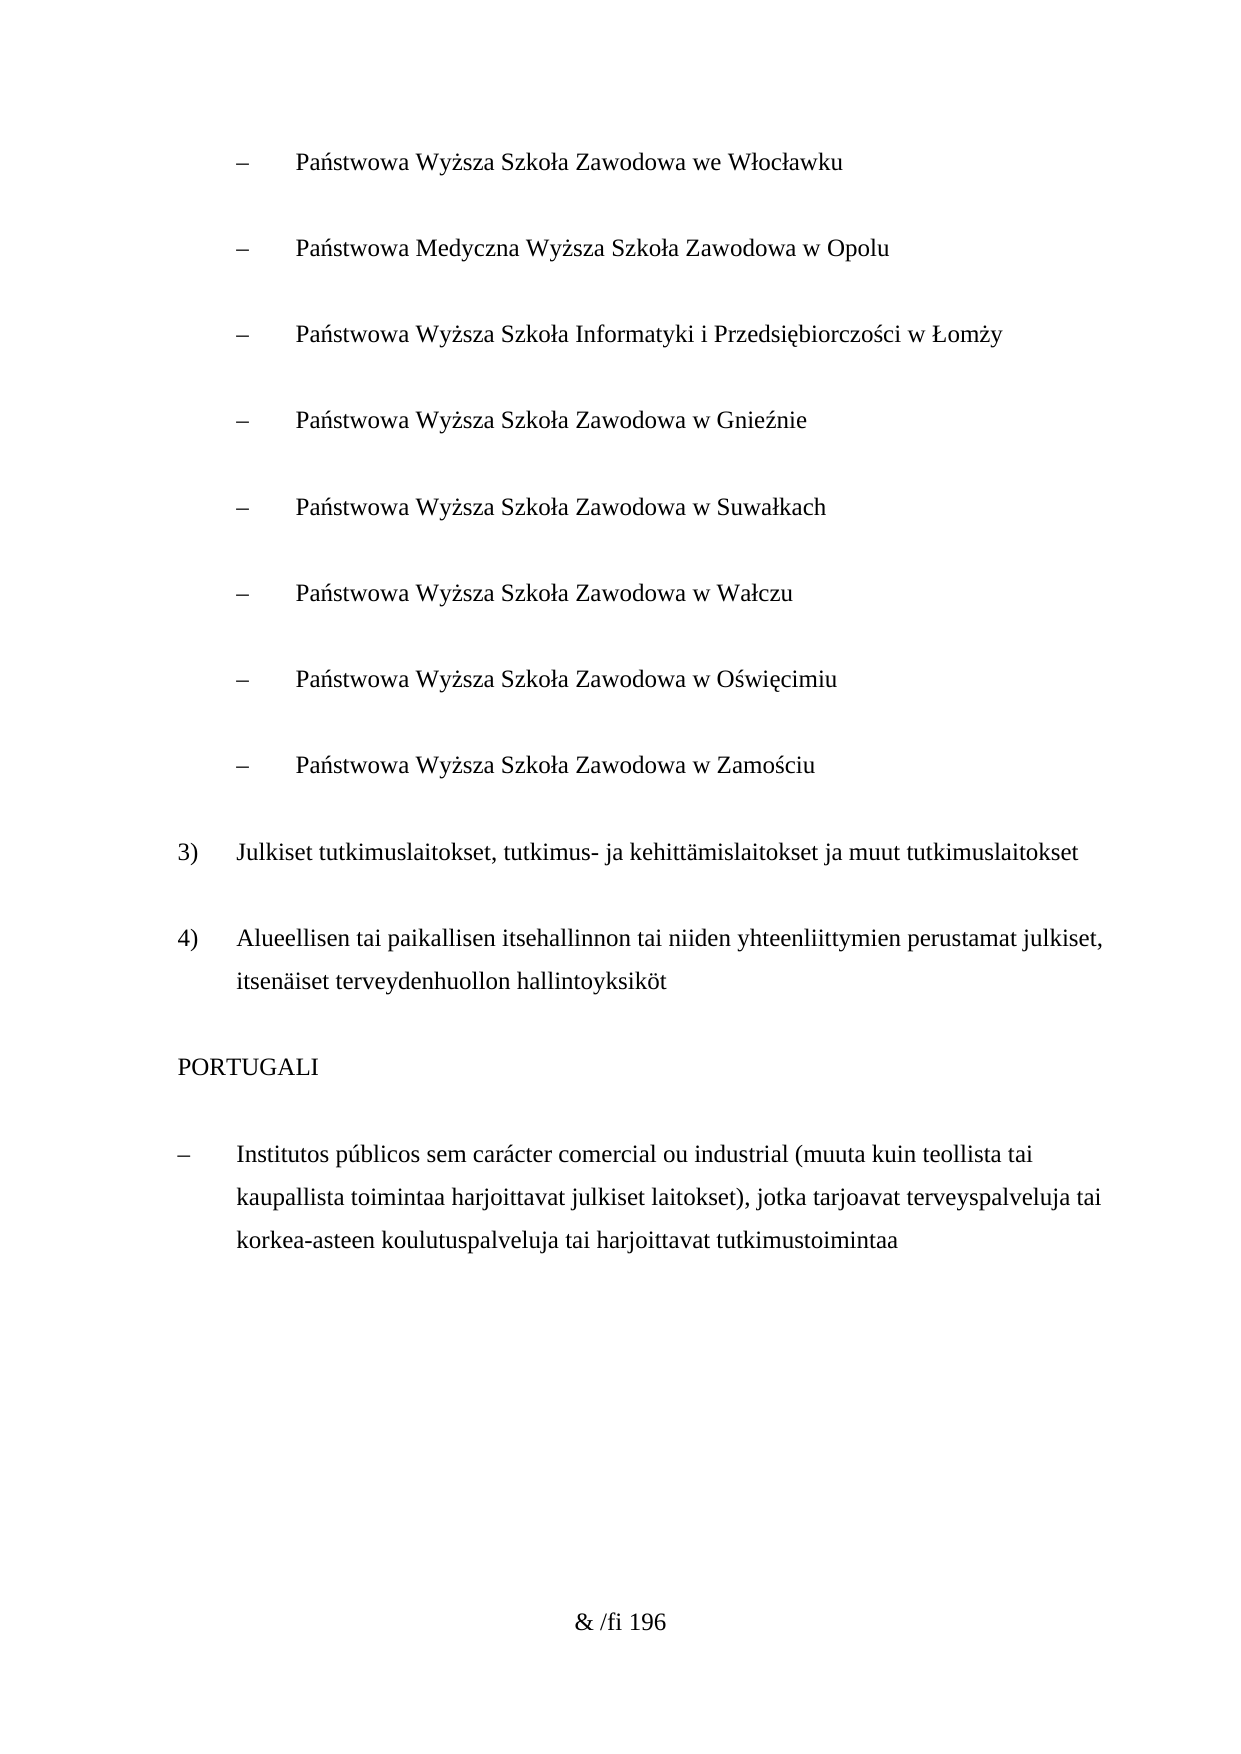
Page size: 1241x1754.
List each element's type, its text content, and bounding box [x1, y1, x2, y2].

text – Państwowa Medyczna Wyższa Szkoła Zawodowa w Opolu [236, 233, 1122, 262]
text – Państwowa Wyższa Szkoła Zawodowa w Oświęcimiu [236, 664, 1122, 693]
text PORTUGALI [177, 1052, 1122, 1081]
text – Państwowa Wyższa Szkoła Zawodowa w Suwałkach [236, 492, 1122, 521]
text – Państwowa Wyższa Szkoła Zawodowa we Włocławku [236, 147, 1122, 176]
text – Państwowa Wyższa Szkoła Zawodowa w Gnieźnie [236, 406, 1122, 434]
text – Państwowa Wyższa Szkoła Zawodowa w Zamościu [236, 751, 1122, 779]
text – Państwowa Wyższa Szkoła Zawodowa w Wałczu [236, 578, 1122, 607]
text 4) Alueellisen tai paikallisen itsehallinnon tai niiden yhteenliittymien perustamat julkiset, itsenäiset terveydenhuollon hallintoyksiköt [177, 923, 1122, 995]
text – Institutos públicos sem carácter comercial ou industrial (muuta kuin teollista tai kaupallista toimintaa harjoittavat julkiset laitokset), jotka tarjoavat terveyspalveluja tai korkea-asteen koulutuspalveluja tai harjoittavat tutkimustoimintaa [177, 1139, 1122, 1254]
text 3) Julkiset tutkimuslaitokset, tutkimus- ja kehittämislaitokset ja muut tutkimuslaitokset [177, 837, 1122, 866]
text – Państwowa Wyższa Szkoła Informatyki i Przedsiębiorczości w Łomży [236, 319, 1122, 348]
